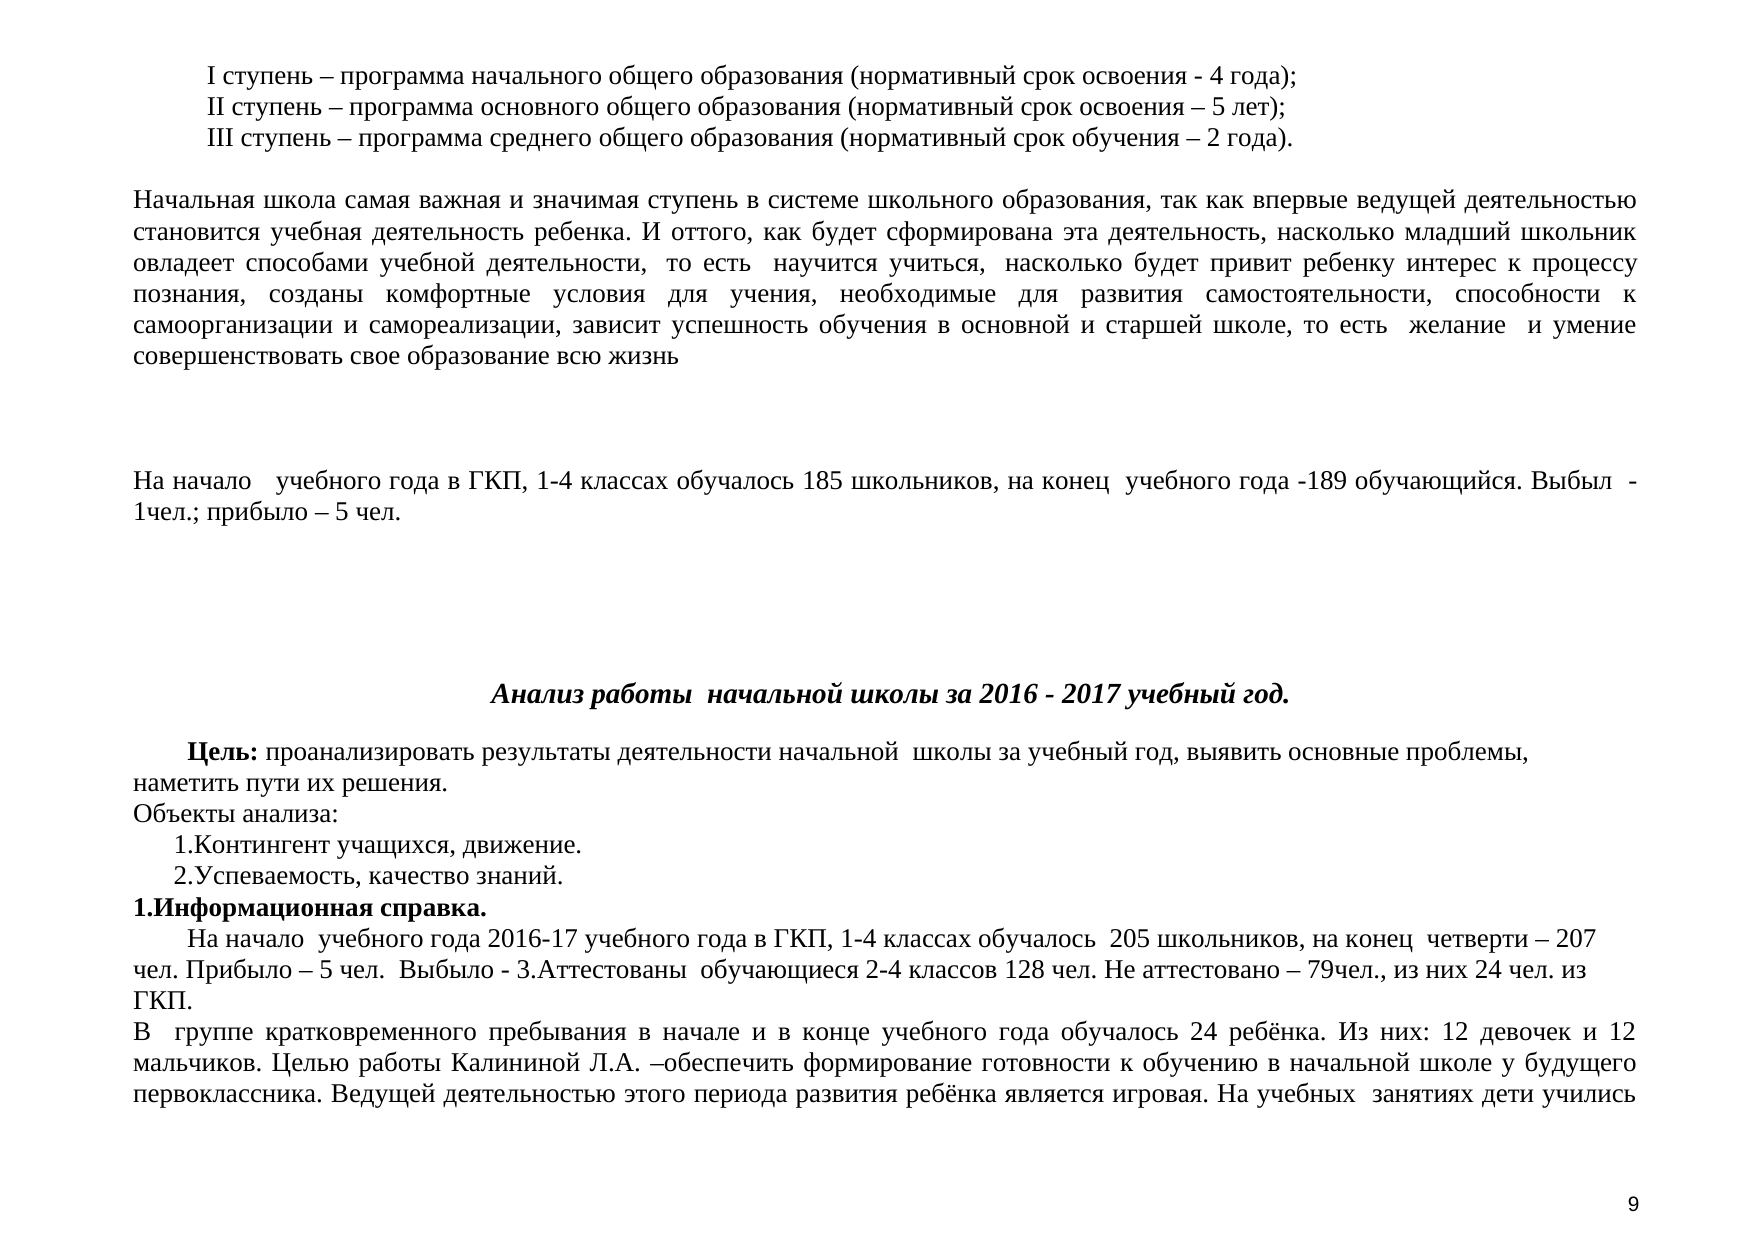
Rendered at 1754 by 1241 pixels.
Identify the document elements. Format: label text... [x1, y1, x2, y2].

text Анализ работы начальной школы за 2016 - 2017 учебный год. [133, 676, 1639, 710]
text Цель: проанализировать результаты деятельности начальной школы за учебный год, выявить основные проблемы, наметить пути их решения. [133, 735, 1639, 797]
text Начальная школа самая важная и значимая ступень в системе школьного образования, так как впервые ведущей деятельностью становится учебная деятельность ребенка. И оттого, как будет сформирована эта деятельность, насколько младший школьник овладеет способами учебной деятельности, то есть научится учиться, насколько будет привит ребенку интерес к процессу познания, созданы комфортные условия для учения, необходимые для развития самостоятельности, способности к самоорганизации и самореализации, зависит успешность обучения в основной и старшей школе, то есть желание и умение совершенствовать свое образование всю жизнь [133, 184, 1639, 371]
text III ступень – программа среднего общего образования (нормативный срок обучения – 2 года). [133, 121, 1639, 152]
text I ступень – программа начального общего образования (нормативный срок освоения - 4 года); [133, 59, 1639, 90]
text Объекты анализа: [133, 797, 1639, 828]
text На начало учебного года 2016-17 учебного года в ГКП, 1-4 классах обучалось 205 школьников, на конец четверти – 207 чел. Прибыло – 5 чел. Выбыло - 3.Аттестованы обучающиеся 2-4 классов 128 чел. Не аттестовано – 79чел., из них 24 чел. из ГКП. [133, 922, 1639, 1015]
text II ступень – программа основного общего образования (нормативный срок освоения – 5 лет); [133, 90, 1639, 121]
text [133, 1015, 1639, 1109]
text На начало учебного года в ГКП, 1-4 классах обучалось 185 школьников, на конец учебного года -189 обучающийся. Выбыл -1чел.; прибыло – 5 чел. [133, 464, 1639, 526]
text 1.Контингент учащихся, движение. [133, 828, 1639, 859]
text 2.Успеваемость, качество знаний. [133, 859, 1639, 891]
text 1.Информационная справка. [133, 891, 1639, 922]
